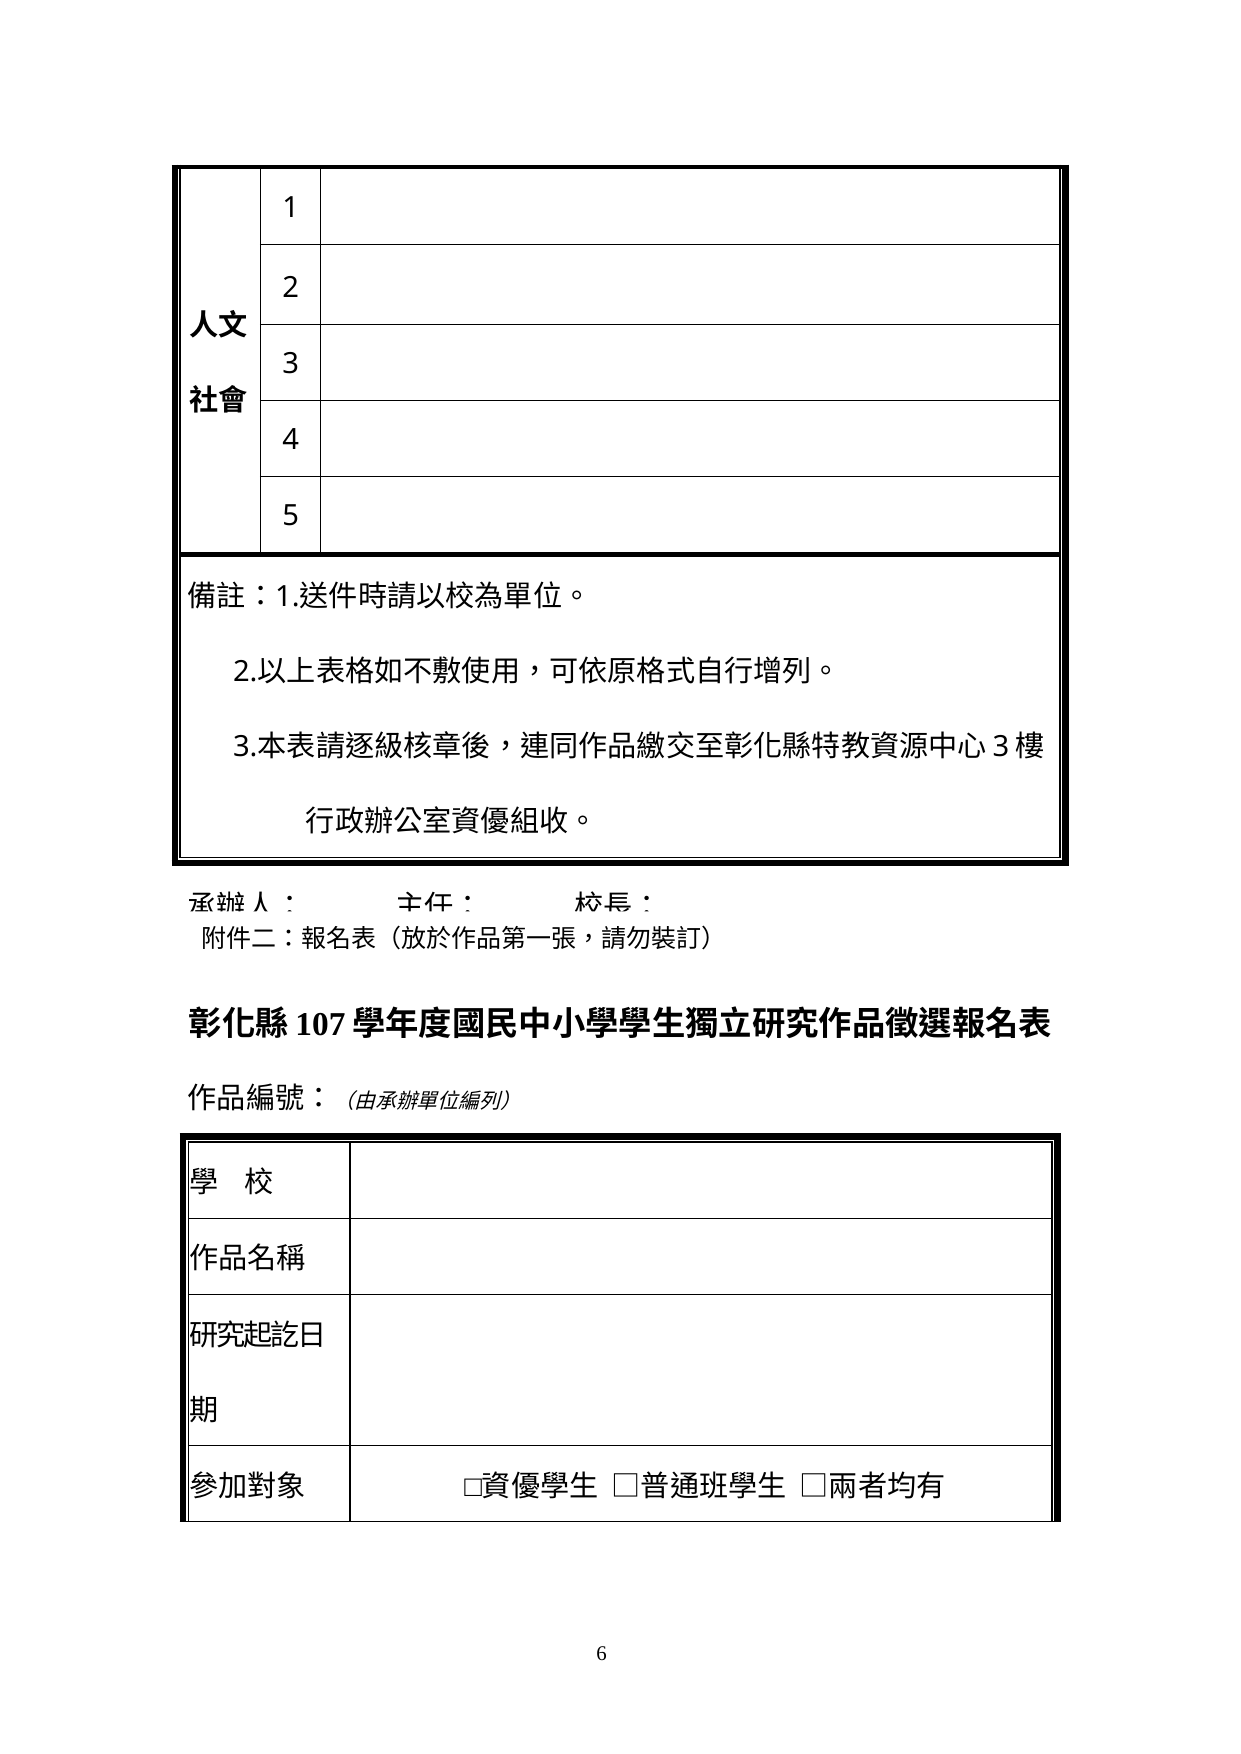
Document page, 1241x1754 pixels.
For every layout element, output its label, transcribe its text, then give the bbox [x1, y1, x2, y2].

table_cell [321, 401, 1059, 476]
table_cell 研究起訖日期 [189, 1295, 349, 1445]
table_cell [321, 169, 1059, 244]
table_cell 1 [261, 169, 320, 244]
table_cell 4 [261, 401, 320, 476]
table_header 學 校 [189, 1143, 349, 1218]
table_cell □資優學生 □普通班學生 □兩者均有 [351, 1446, 1051, 1521]
table_cell [321, 477, 1059, 552]
table_cell 參加對象 [189, 1446, 349, 1521]
text 彰化縣107學年度國民中小學學生獨立研究作品徵選報名表 [187, 983, 1053, 1058]
table_cell [351, 1219, 1051, 1294]
table_cell 人文 社會 [181, 169, 260, 552]
table_cell [321, 325, 1059, 400]
table_cell 備註：1.送件時請以校為單位。 2.以上表格如不敷使用，可依原格式自行增列。 3.本表請逐級核章後，連同作品繳交至彰化縣特教資源中心3樓行政辦公室資優組收。 [181, 557, 1059, 857]
table_cell [321, 245, 1059, 324]
text 作品編號：（由承辦單位編列） [187, 1058, 1053, 1133]
text 承辦人： 主任： 校長： [187, 866, 1053, 941]
table_cell 作品名稱 [189, 1219, 349, 1294]
table_cell 3 [261, 325, 320, 400]
table_cell [351, 1295, 1051, 1445]
table_cell 2 [261, 245, 320, 324]
table_header [351, 1143, 1051, 1218]
table_cell 5 [261, 477, 320, 552]
